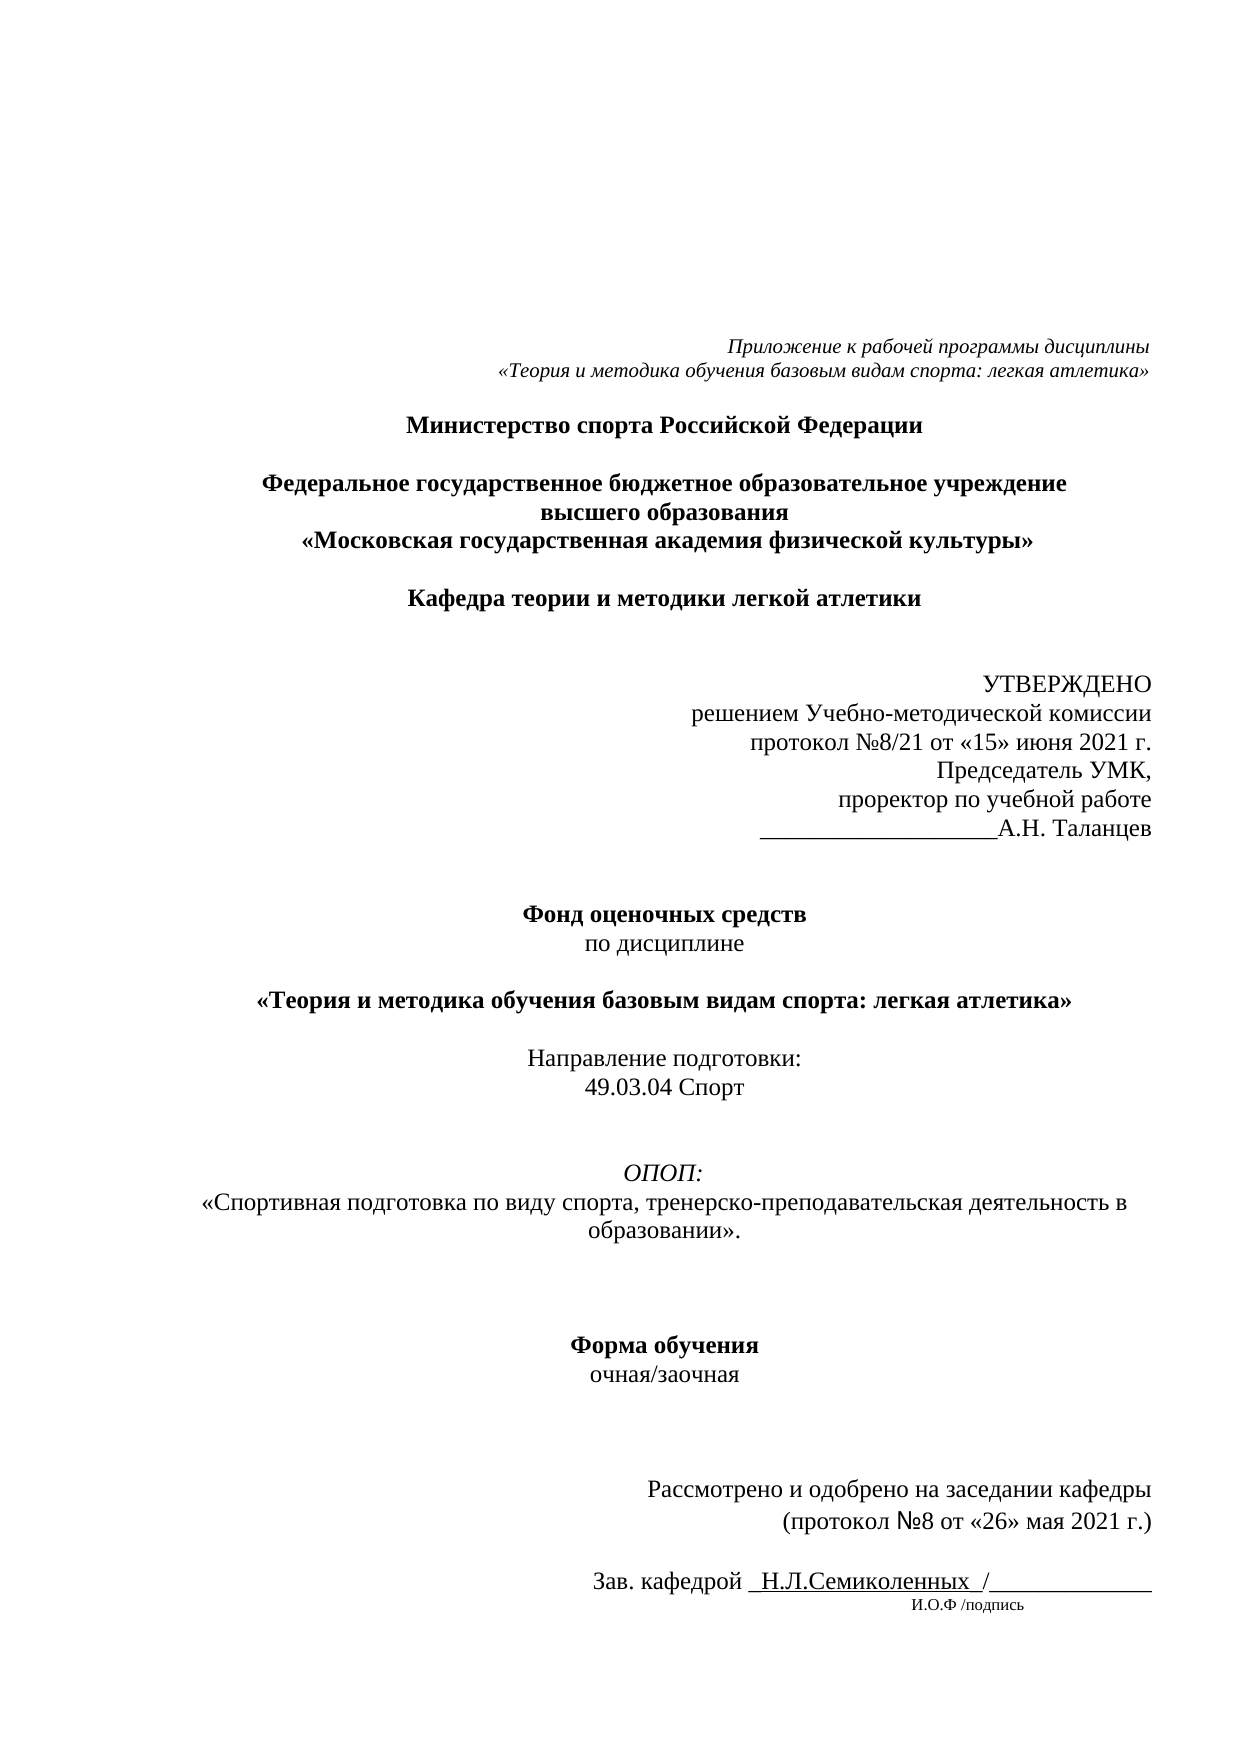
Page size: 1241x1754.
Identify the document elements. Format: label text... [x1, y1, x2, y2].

text «Теория и методика обучения базовым видам спорта: легкая атлетика» [177, 985, 1152, 1014]
text Рассмотрено и одобрено на заседании кафедры [177, 1474, 1152, 1503]
text проректор по учебной работе [177, 784, 1152, 813]
text «Спортивная подготовка по виду спорта, тренерско-преподавательская деятельность в образовании». [177, 1187, 1152, 1244]
text Фонд оценочных средств [177, 899, 1152, 928]
text УТВЕРЖДЕНО [177, 669, 1152, 698]
text 49.03.04 Спорт [177, 1072, 1152, 1100]
text протокол №8/21 от «15» июня 2021 г. [177, 727, 1152, 755]
text ___________________А.Н. Таланцев [177, 813, 1152, 842]
text Министерство спорта Российской Федерации [177, 410, 1152, 439]
text Зав. кафедрой _Н.Л.Семиколенных_/_____________ [177, 1566, 1152, 1594]
text И.О.Ф /подпись [177, 1594, 1152, 1614]
text Кафедра теории и методики легкой атлетики [177, 583, 1152, 612]
text решением Учебно-методической комиссии [177, 698, 1152, 727]
text «Московская государственная академия физической культуры» [177, 525, 1152, 554]
text ОПОП: [177, 1158, 1152, 1187]
text очная/заочная [177, 1359, 1152, 1388]
text Форма обучения [177, 1330, 1152, 1359]
text (протокол №8 от «26» мая 2021 г.) [177, 1503, 1152, 1537]
text по дисциплине [177, 928, 1152, 957]
text Председатель УМК, [177, 755, 1152, 784]
text высшего образования [177, 497, 1152, 525]
text Приложение к рабочей программы дисциплины [177, 333, 1152, 358]
text «Теория и методика обучения базовым видам спорта: легкая атлетика» [177, 358, 1152, 382]
text Направление подготовки: [177, 1043, 1152, 1072]
text Федеральное государственное бюджетное образовательное учреждение [177, 468, 1152, 497]
